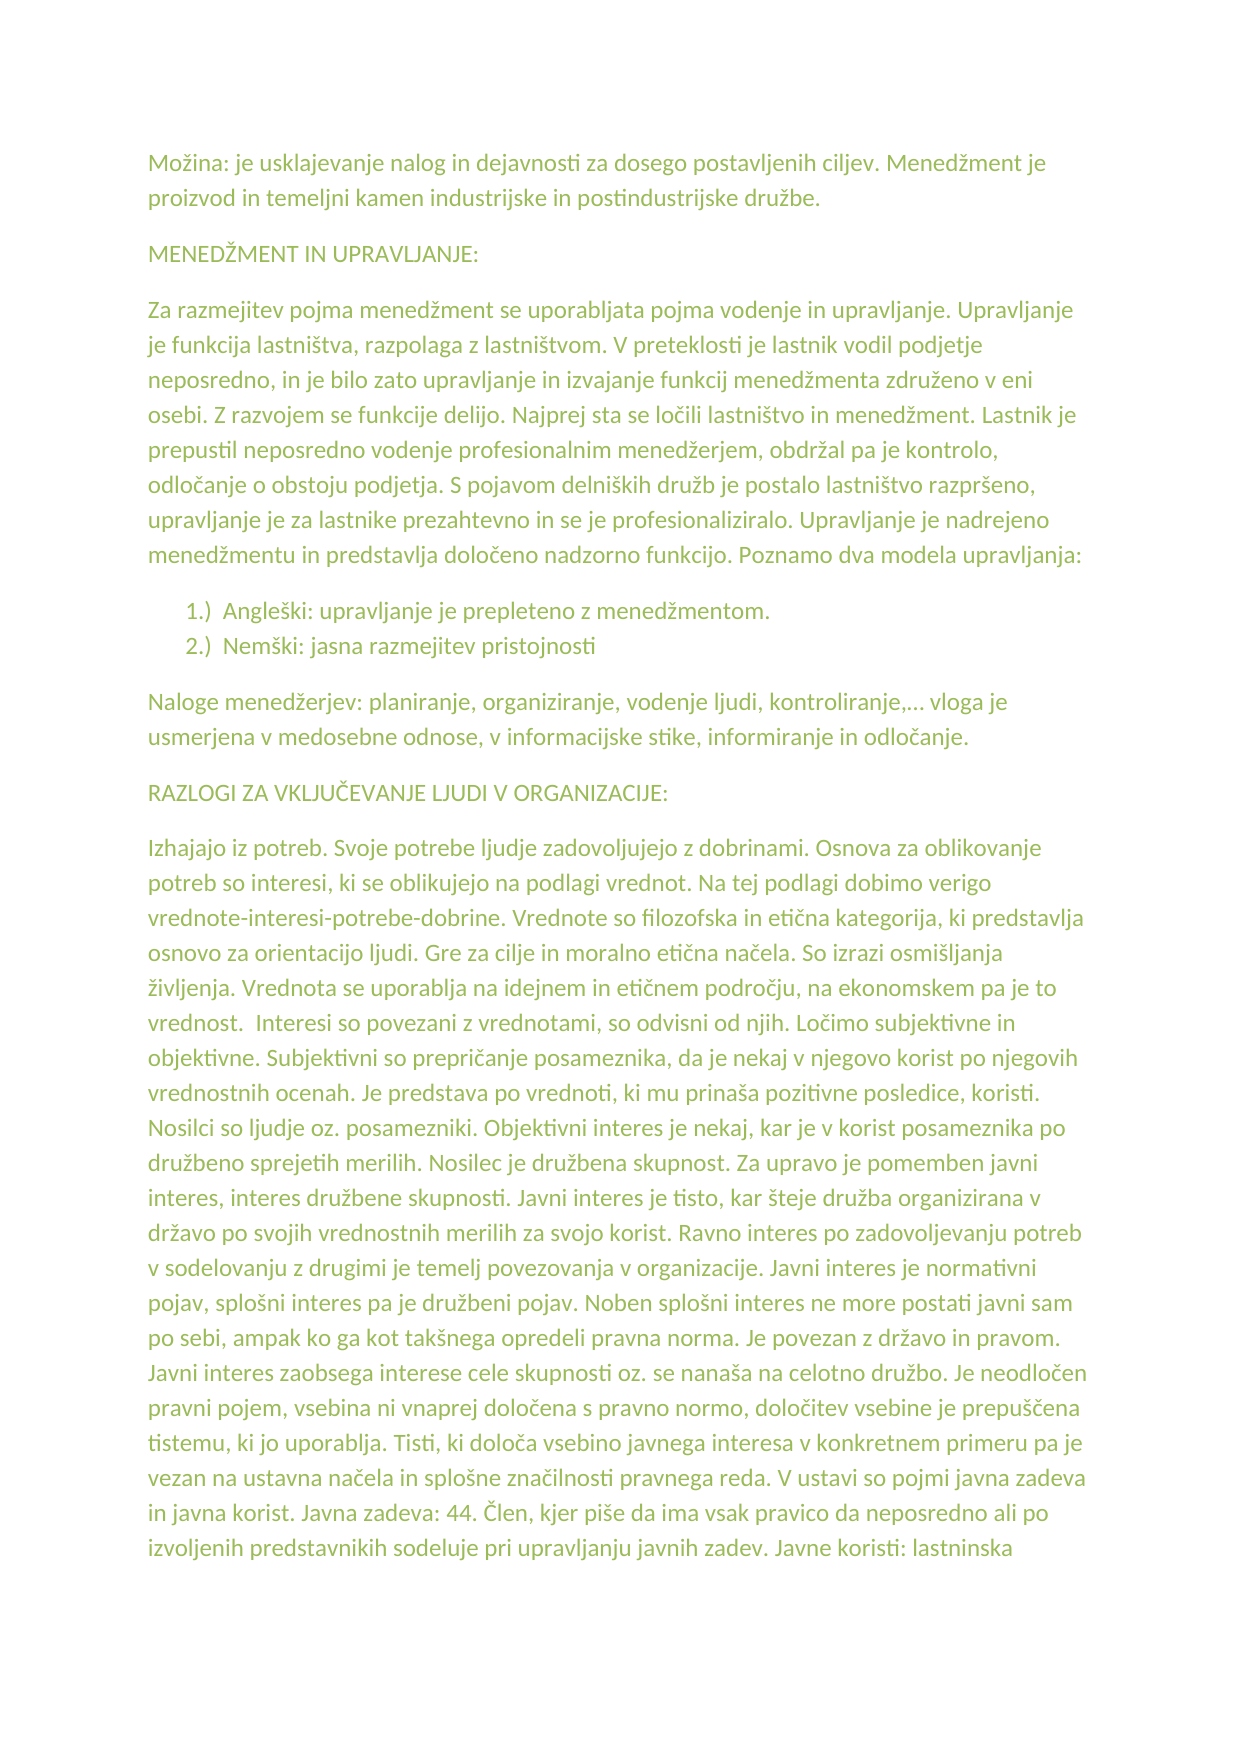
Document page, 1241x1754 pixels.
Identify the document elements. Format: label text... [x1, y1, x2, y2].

text MENEDŽMENT IN UPRAVLJANJE: [148, 238, 1093, 269]
text Za razmejitev pojma menedžment se uporabljata pojma vodenje in upravljanje. Upravljanje je funkcija lastništva, razpolaga z lastništvom. V preteklosti je lastnik vodil podjetje neposredno, in je bilo zato upravljanje in izvajanje funkcij menedžmenta združeno v eni osebi. Z razvojem se funkcije delijo. Najprej sta se ločili lastništvo in menedžment. Lastnik je prepustil neposredno vodenje profesionalnim menedžerjem, obdržal pa je kontrolo, odločanje o obstoju podjetja. S pojavom delniških družb je postalo lastništvo razpršeno, upravljanje je za lastnike prezahtevno in se je profesionaliziralo. Upravljanje je nadrejeno menedžmentu in predstavlja določeno nadzorno funkcijo. Poznamo dva modela upravljanja: [148, 294, 1093, 570]
text Naloge menedžerjev: planiranje, organiziranje, vodenje ljudi, kontroliranje,… vloga je usmerjena v medosebne odnose, v informacijske stike, informiranje in odločanje. [148, 686, 1093, 751]
list Nemški: jasna razmejitev pristojnosti [185, 630, 1093, 661]
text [148, 833, 1093, 1563]
text RAZLOGI ZA VKLJUČEVANJE LJUDI V ORGANIZACIJE: [148, 777, 1093, 807]
text Možina: je usklajevanje nalog in dejavnosti za dosego postavljenih ciljev. Menedžment je proizvod in temeljni kamen industrijske in postindustrijske družbe. [148, 148, 1093, 213]
list Angleški: upravljanje je prepleteno z menedžmentom. [185, 595, 1093, 626]
